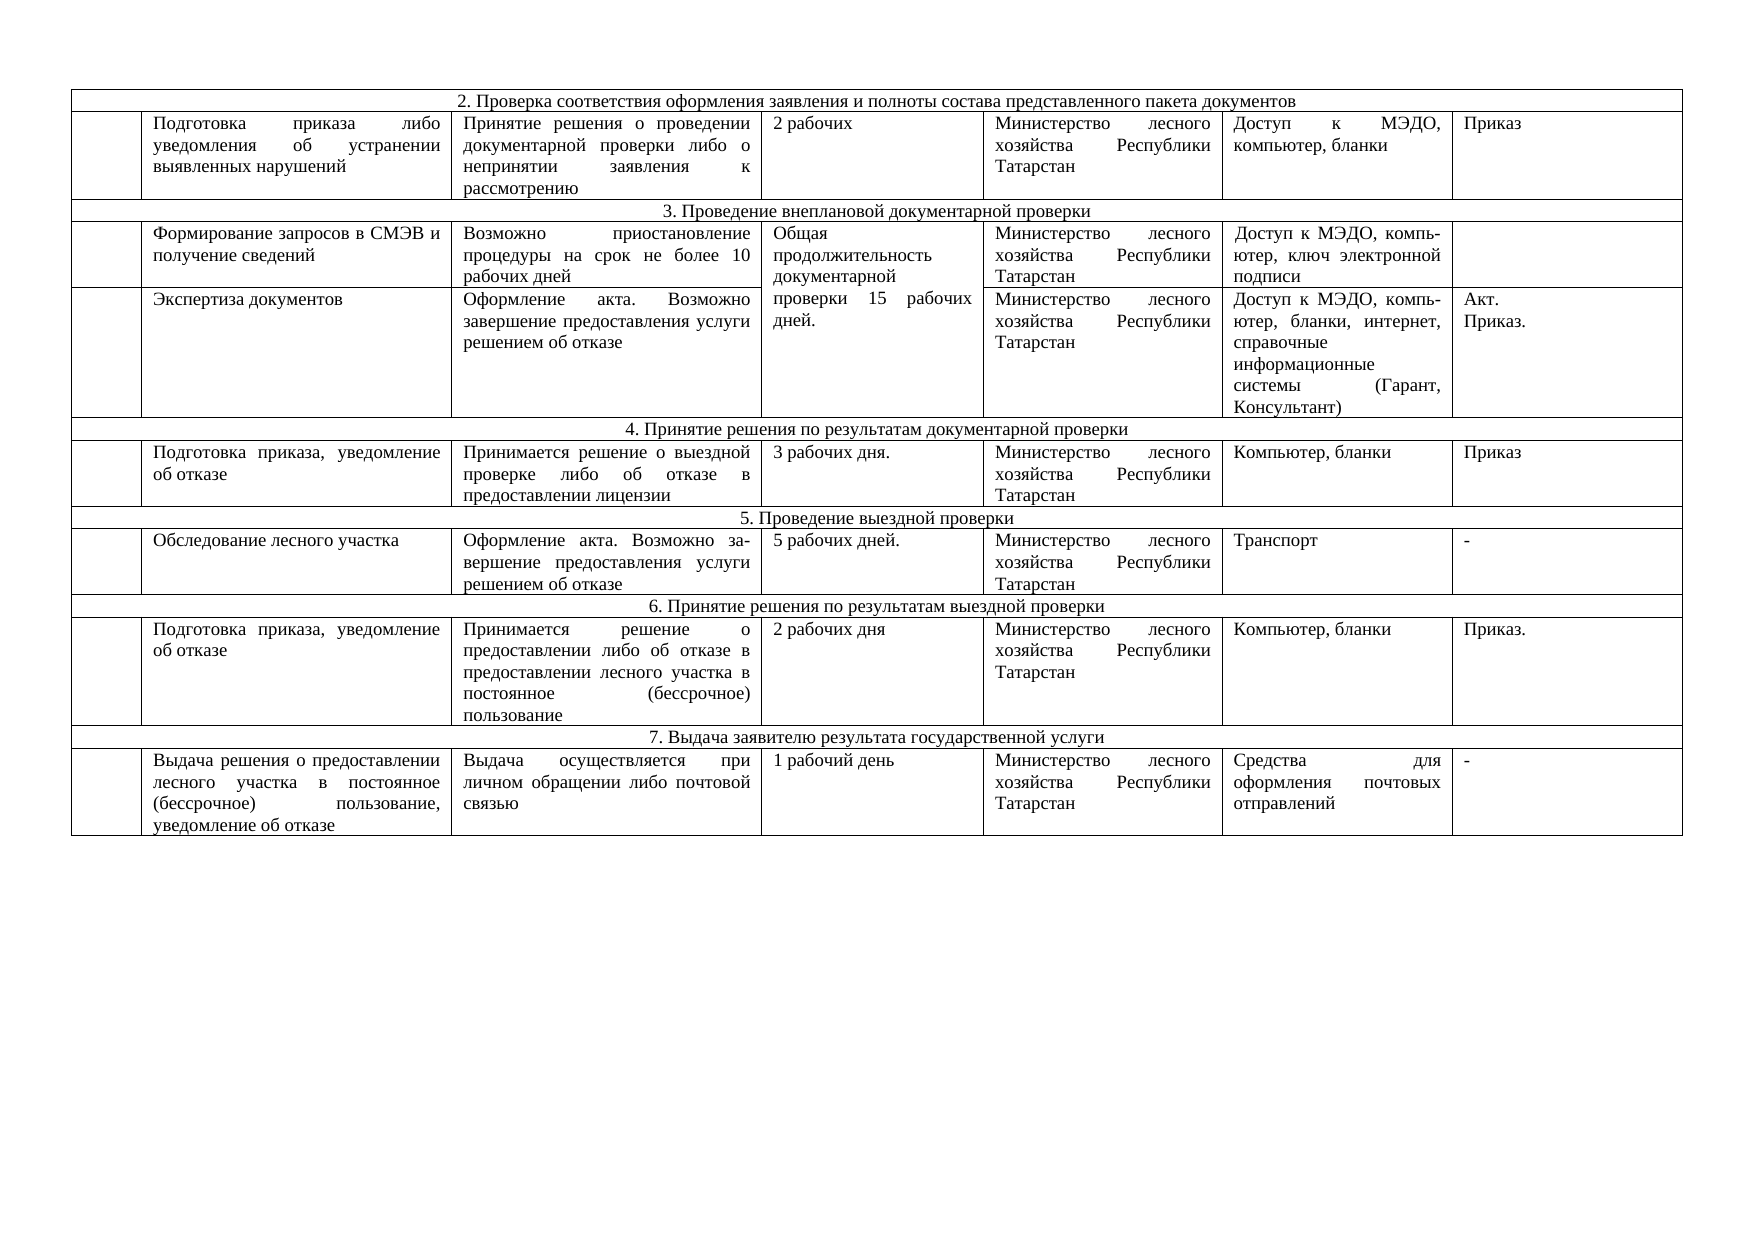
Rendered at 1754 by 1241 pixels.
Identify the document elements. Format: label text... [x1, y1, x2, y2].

table_cell [72, 441, 141, 506]
table_cell 7. Выдача заявителю результата государственной услуги [72, 726, 1682, 748]
table_cell - [1453, 749, 1682, 835]
table_cell Приказ [1453, 441, 1682, 506]
table_cell Общая продолжительность документарной проверки 15 рабочих дней. [762, 222, 983, 417]
table_cell Министерство лесного хозяйства Республики Татарстан [984, 441, 1222, 506]
table_cell - [1453, 529, 1682, 594]
table_cell 3 рабочих дня. [762, 441, 983, 506]
table_cell 3. Проведение внеплановой документарной проверки [72, 200, 1682, 221]
table_cell [72, 222, 141, 287]
table_cell [72, 112, 141, 198]
table_cell [1453, 222, 1682, 287]
table_cell 5. Проведение выездной проверки [72, 507, 1682, 528]
table_cell Компьютер, бланки [1223, 441, 1452, 506]
table_cell Оформление акта. Возможно за-вершение предоставления услуги решением об отказе [452, 529, 761, 594]
table_cell 2 рабочих [762, 112, 983, 198]
table_cell Приказ [1453, 112, 1682, 198]
table_cell Принимается решение о выездной проверке либо об отказе в предоставлении лицензии [452, 441, 761, 506]
table_cell Доступ к МЭДО, компьютер, бланки [1223, 112, 1452, 198]
table_cell Формирование запросов в СМЭВ и получение сведений [142, 222, 451, 287]
table_cell Возможно приостановление процедуры на срок не более 10 рабочих дней [452, 222, 761, 287]
table_cell Принятие решения о проведении документарной проверки либо о непринятии заявления к рассмотрению [452, 112, 761, 198]
table_cell Министерство лесного хозяйства Республики Татарстан [984, 222, 1222, 287]
table_cell [72, 288, 141, 417]
table_cell Министерство лесного хозяйства Республики Татарстан [984, 618, 1222, 725]
table_cell Приказ. [1453, 618, 1682, 725]
table_cell 4. Принятие решения по результатам документарной проверки [72, 418, 1682, 440]
table_cell Оформление акта. Возможно завершение предоставления услуги решением об отказе [452, 288, 761, 417]
table_cell 6. Принятие решения по результатам выездной проверки [72, 595, 1682, 617]
table_cell [72, 618, 141, 725]
table_cell Доступ к МЭДО, компь-ютер, ключ электронной подписи [1223, 222, 1452, 287]
table_cell Подготовка приказа либо уведомления об устранении выявленных нарушений [142, 112, 451, 198]
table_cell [984, 112, 1222, 198]
table_cell Выдача решения о предоставлении лесного участка в постоянное (бессрочное) пользование, уведомление об отказе [142, 749, 451, 835]
table_cell Акт. Приказ. [1453, 288, 1682, 417]
table_cell Компьютер, бланки [1223, 618, 1452, 725]
table_cell Средства для оформления почтовых отправлений [1223, 749, 1452, 835]
table_cell Министерство лесного хозяйства Республики Татарстан [984, 529, 1222, 594]
table_cell 2. Проверка соответствия оформления заявления и полноты состава представленного пакета документов [72, 90, 1682, 111]
table_cell Доступ к МЭДО, компь-ютер, бланки, интернет, справочные информационные системы (Гарант, Консультант) [1223, 288, 1452, 417]
table_cell Министерство лесного хозяйства Республики Татарстан [984, 749, 1222, 835]
table_cell 5 рабочих дней. [762, 529, 983, 594]
table_cell Транспорт [1223, 529, 1452, 594]
table_cell Подготовка приказа, уведомление об отказе [142, 441, 451, 506]
table_cell 1 рабочий день [762, 749, 983, 835]
table_cell Подготовка приказа, уведомление об отказе [142, 618, 451, 725]
table_cell 2 рабочих дня [762, 618, 983, 725]
table_cell Принимается решение о предоставлении либо об отказе в предоставлении лесного участка в постоянное (бессрочное) пользование [452, 618, 761, 725]
table_cell Экспертиза документов [142, 288, 451, 417]
table_cell Выдача осуществляется при личном обращении либо почтовой связью [452, 749, 761, 835]
table_cell [72, 529, 141, 594]
table_cell Обследование лесного участка [142, 529, 451, 594]
table_cell [72, 749, 141, 835]
table_cell Министерство лесного хозяйства Республики Татарстан [984, 288, 1222, 417]
